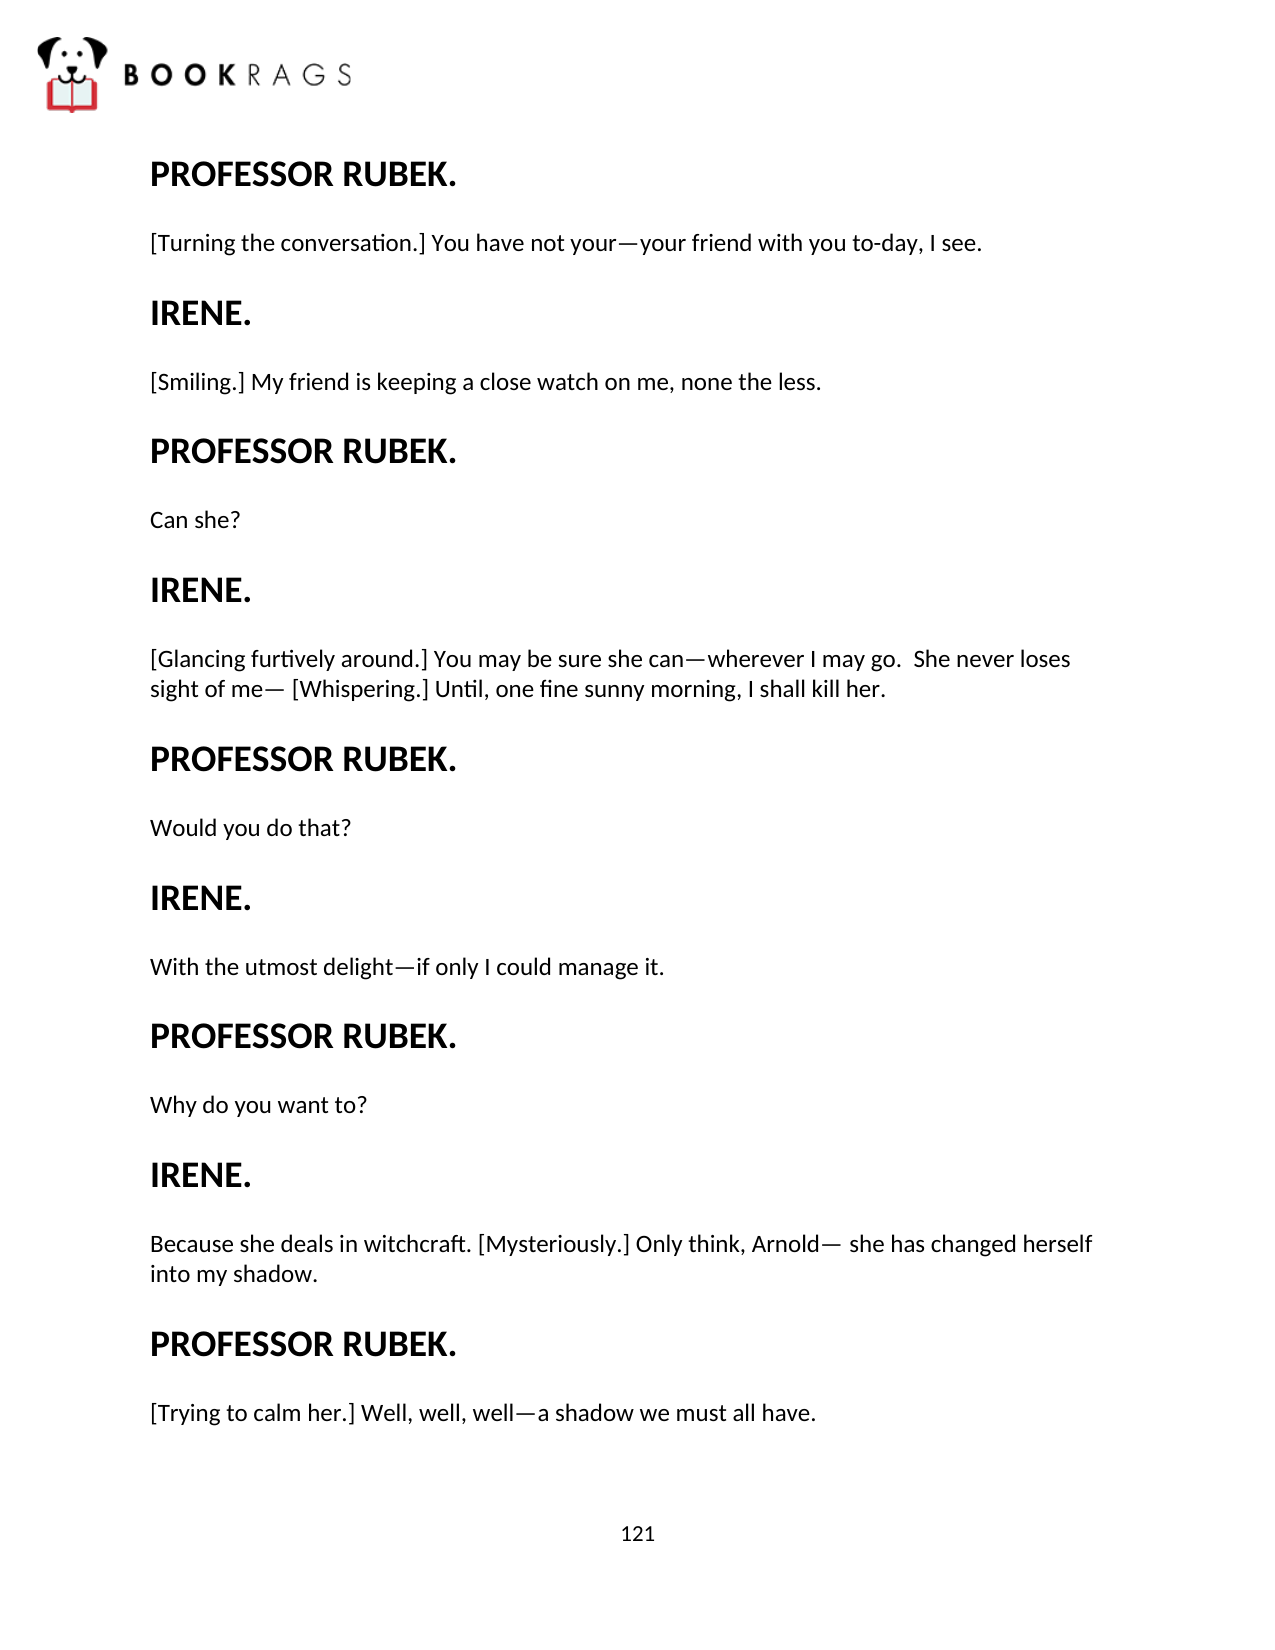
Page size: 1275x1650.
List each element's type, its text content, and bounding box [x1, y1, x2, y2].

text Can she? [150, 504, 1125, 535]
text Why do you want to? [150, 1089, 1125, 1120]
text Would you do that? [150, 812, 1125, 843]
text [Trying to calm her.] Well, well, well—­a shadow we must all have. [150, 1397, 1125, 1428]
text [Glancing furtively around.] You may be sure she can—­wherever I may go. She never loses sight of me—­ [Whispering.] Until, one fine sunny morning, I shall kill her. [150, 643, 1125, 704]
text Because she deals in witchcraft. [Mysteriously.] Only think, Arnold—­ she has changed herself into my shadow. [150, 1228, 1125, 1289]
text PROFESSOR RUBEK. [150, 1012, 1125, 1058]
text [Turning the conversation.] You have not your—­your friend with you to-day, I see. [150, 227, 1125, 257]
text IRENE. [150, 874, 1125, 919]
text With the utmost delight—­if only I could manage it. [150, 951, 1125, 981]
text IRENE. [150, 566, 1125, 612]
text [Smiling.] My friend is keeping a close watch on me, none the less. [150, 366, 1125, 396]
text PROFESSOR RUBEK. [150, 150, 1125, 196]
text PROFESSOR RUBEK. [150, 427, 1125, 473]
text IRENE. [150, 1151, 1125, 1197]
picture [37, 37, 351, 113]
text IRENE. [150, 289, 1125, 334]
text PROFESSOR RUBEK. [150, 1320, 1125, 1366]
text PROFESSOR RUBEK. [150, 735, 1125, 781]
